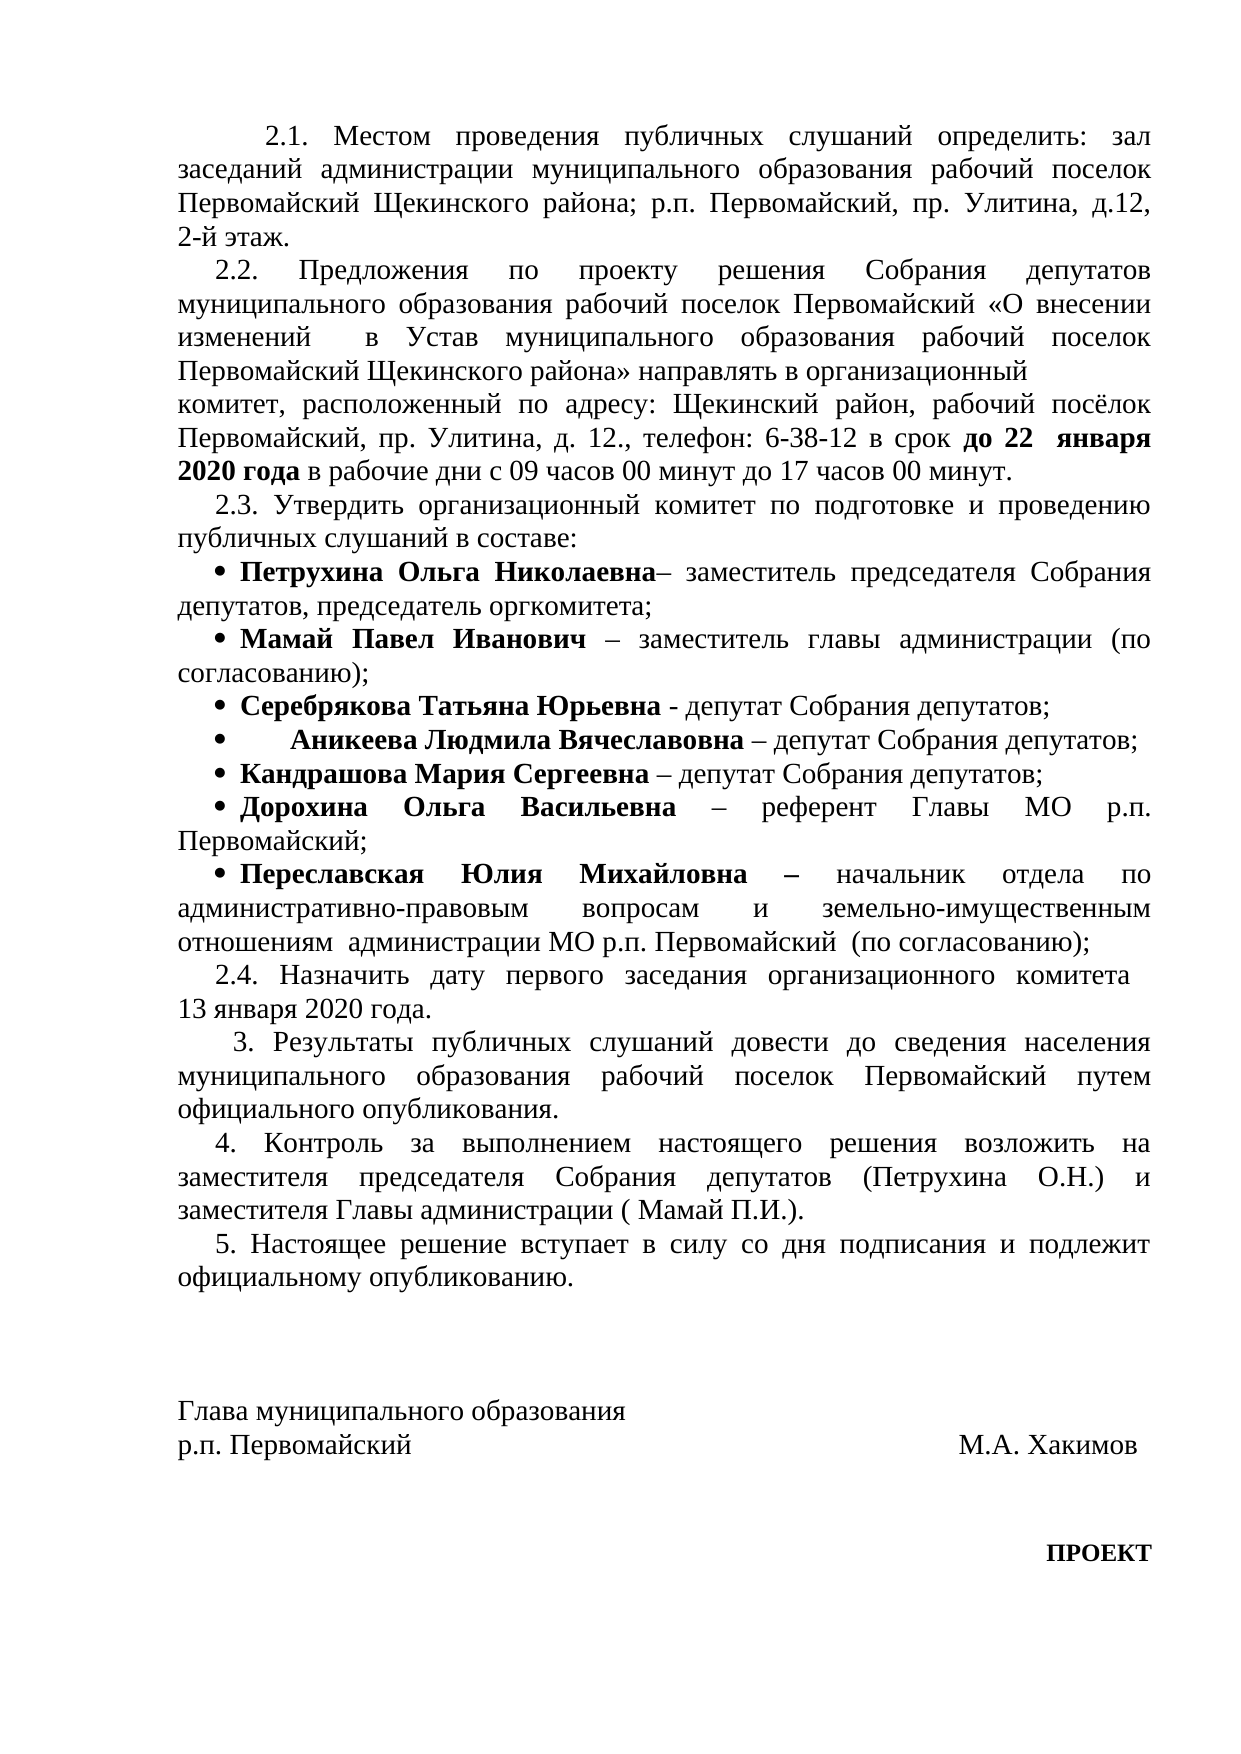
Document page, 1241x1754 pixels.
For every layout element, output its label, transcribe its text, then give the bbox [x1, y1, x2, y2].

list Аникеева Людмила Вячеславовна – депутат Собрания депутатов; [177, 722, 1152, 756]
text ПРОЕКТ [177, 1538, 1152, 1566]
text 2.3. Утвердить организационный комитет по подготовке и проведению публичных слушаний в составе: [177, 487, 1152, 554]
text 3. Результаты публичных слушаний довести до сведения населения муниципального образования рабочий поселок Первомайский путем официального опубликования. [177, 1024, 1152, 1125]
text 4. Контроль за выполнением настоящего решения возложить на заместителя председателя Собрания депутатов (Петрухина О.Н.) и заместителя Главы администрации ( Мамай П.И.). [177, 1125, 1152, 1226]
text 2.4. Назначить дату первого заседания организационного комитета 13 января 2020 года. [177, 957, 1152, 1024]
list Дорохина Ольга Васильевна – референт Главы МО р.п. Первомайский; [177, 789, 1152, 857]
list Переславская Юлия Михайловна – начальник отдела по административно-правовым вопросам и земельно-имущественным отношениям администрации МО р.п. Первомайский (по согласованию); [177, 857, 1152, 957]
text Глава муниципального образования [177, 1393, 1152, 1427]
list Кандрашова Мария Сергеевна – депутат Собрания депутатов; [177, 756, 1152, 789]
text 5. Настоящее решение вступает в силу со дня подписания и подлежит официальному опубликованию. [177, 1226, 1152, 1293]
text 2.2. Предложения по проекту решения Собрания депутатов муниципального образования рабочий поселок Первомайский «О внесении изменений в Устав муниципального образования рабочий поселок Первомайский Щекинского района» направлять в организационный [177, 252, 1152, 386]
list Мамай Павел Иванович – заместитель главы администрации (по согласованию); [177, 621, 1152, 688]
text 2.1. Местом проведения публичных слушаний определить: зал заседаний администрации муниципального образования рабочий поселок Первомайский Щекинского района; р.п. Первомайский, пр. Улитина, д.12, 2-й этаж. [177, 118, 1152, 252]
list Петрухина Ольга Николаевна– заместитель председателя Собрания депутатов, председатель оргкомитета; [177, 554, 1152, 621]
list Серебрякова Татьяна Юрьевна - депутат Собрания депутатов; [177, 688, 1152, 722]
text р.п. Первомайский М.А. Хакимов [177, 1427, 1152, 1461]
text комитет, расположенный по адресу: Щекинский район, рабочий посёлок Первомайский, пр. Улитина, д. 12., телефон: 6-38-12 в срок до 22 января 2020 года в рабочие дни с 09 часов 00 минут до 17 часов 00 минут. [177, 386, 1152, 487]
